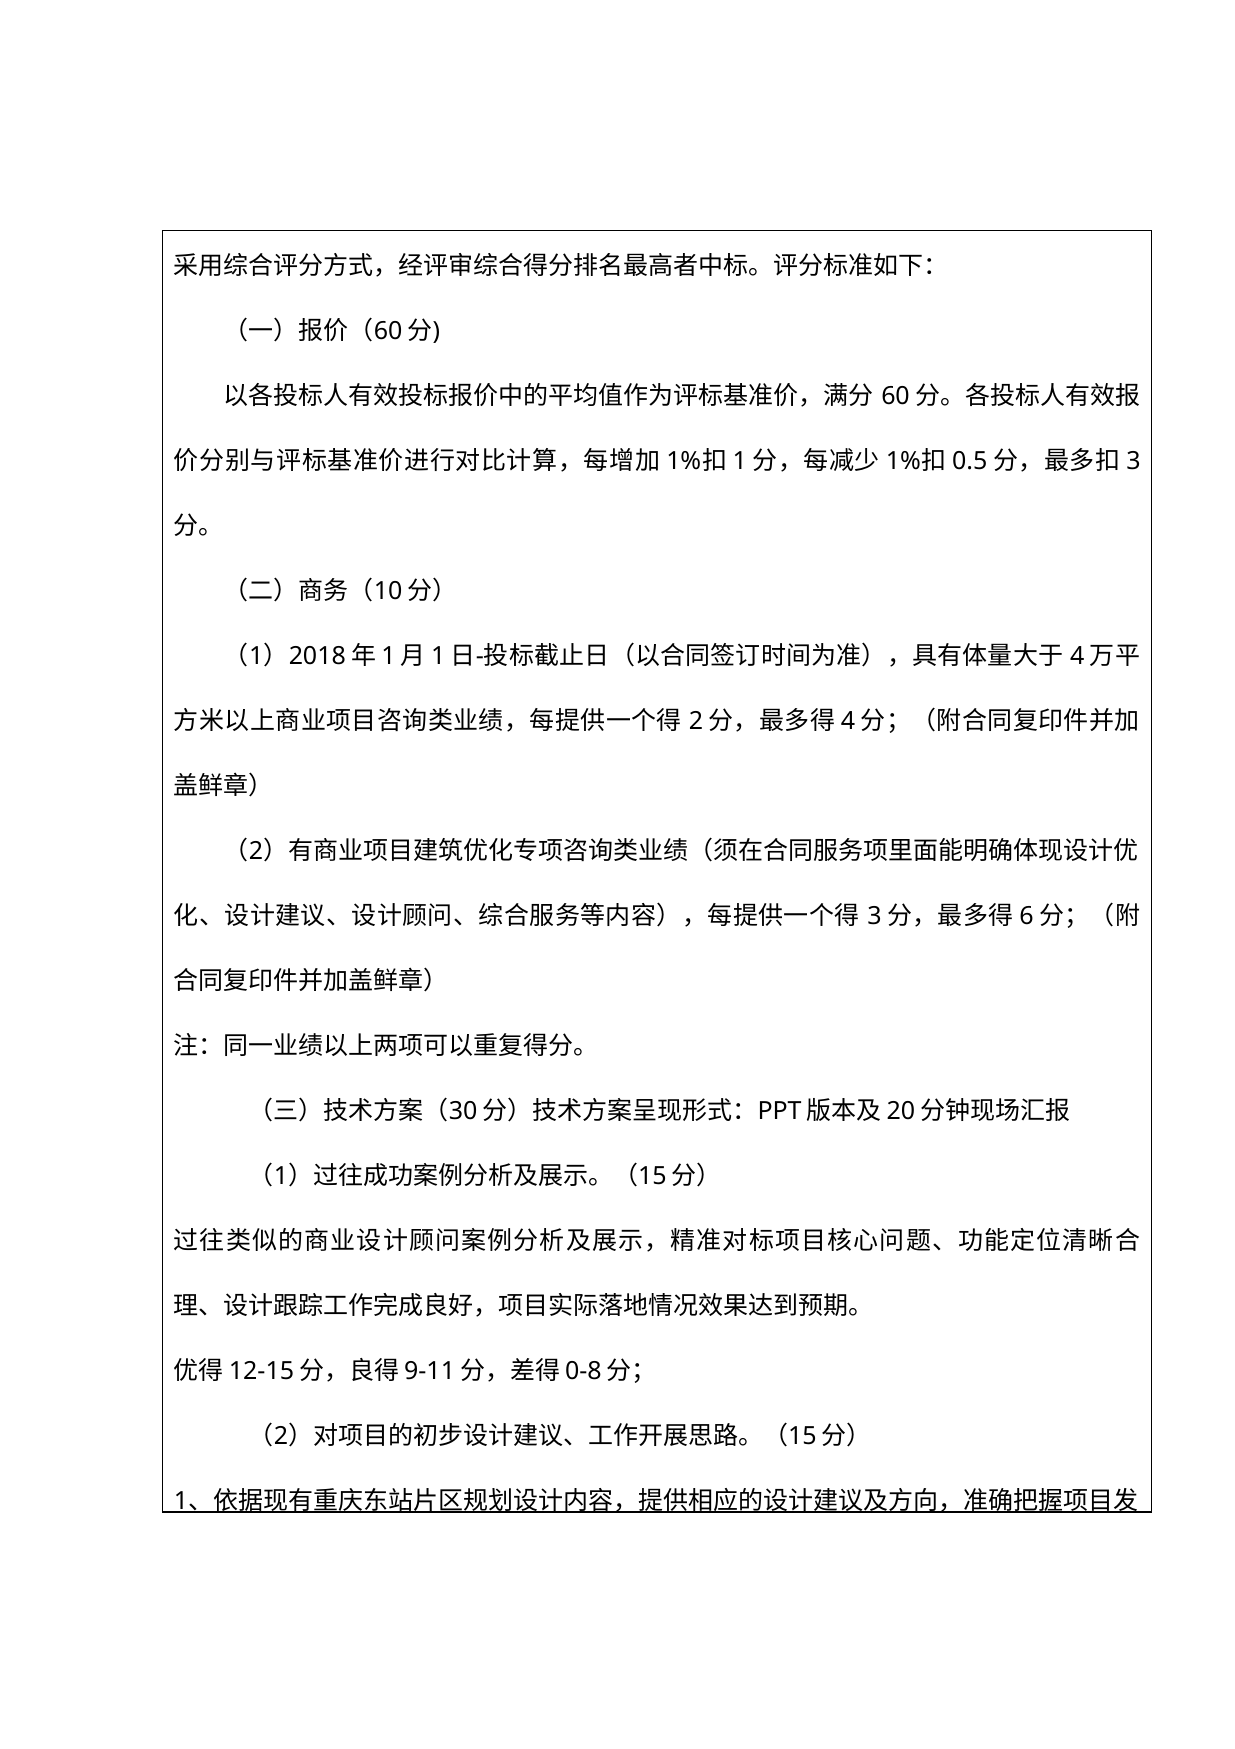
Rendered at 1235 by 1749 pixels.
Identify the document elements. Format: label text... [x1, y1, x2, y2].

table_cell 采用综合评分方式，经评审综合得分排名最高者中标。评分标准如下： （一）报价（60分) 以各投标人有效投标报价中的平均值作为评标基准价，满分60分。各投标人有效报价分别与评标基准价进行对比计算，每增加1%扣1分，每减少1%扣0.5分，最多扣3分。 （二）商务（10分） （1）2018年1月1日-投标截止日（以合同签订时间为准），具有体量大于4万平方米以上商业项目咨询类业绩，每提供一个得2分，最多得4分；（附合同复印件并加盖鲜章） （2）有商业项目建筑优化专项咨询类业绩（须在合同服务项里面能明确体现设计优化、设计建议、设计顾问、综合服务等内容），每提供一个得3分，最多得6分；（附合同复印件并加盖鲜章） 注：同一业绩以上两项可以重复得分。 （三）技术方案（30分）技术方案呈现形式：PPT版本及20分钟现场汇报 （1）过往成功案例分析及展示。（15分） 过往类似的商业设计顾问案例分析及展示，精准对标项目核心问题、功能定位清晰合理、设计跟踪工作完成良好，项目实际落地情况效果达到预期。 优得12-15分，良得9-11分，差得0-8分； （2）对项目的初步设计建议、工作开展思路。（15分） 1、依据现有重庆东站片区规划设计内容，提供相应的设计建议及方向，准确把握项目发展重点及难点。 2、能有效地把握项目重点、难点、思路清晰，工作开展思路符合甲方实际需求。 优得12-15分，良得9-11分，差得0-8分； [163, 231, 1151, 1511]
